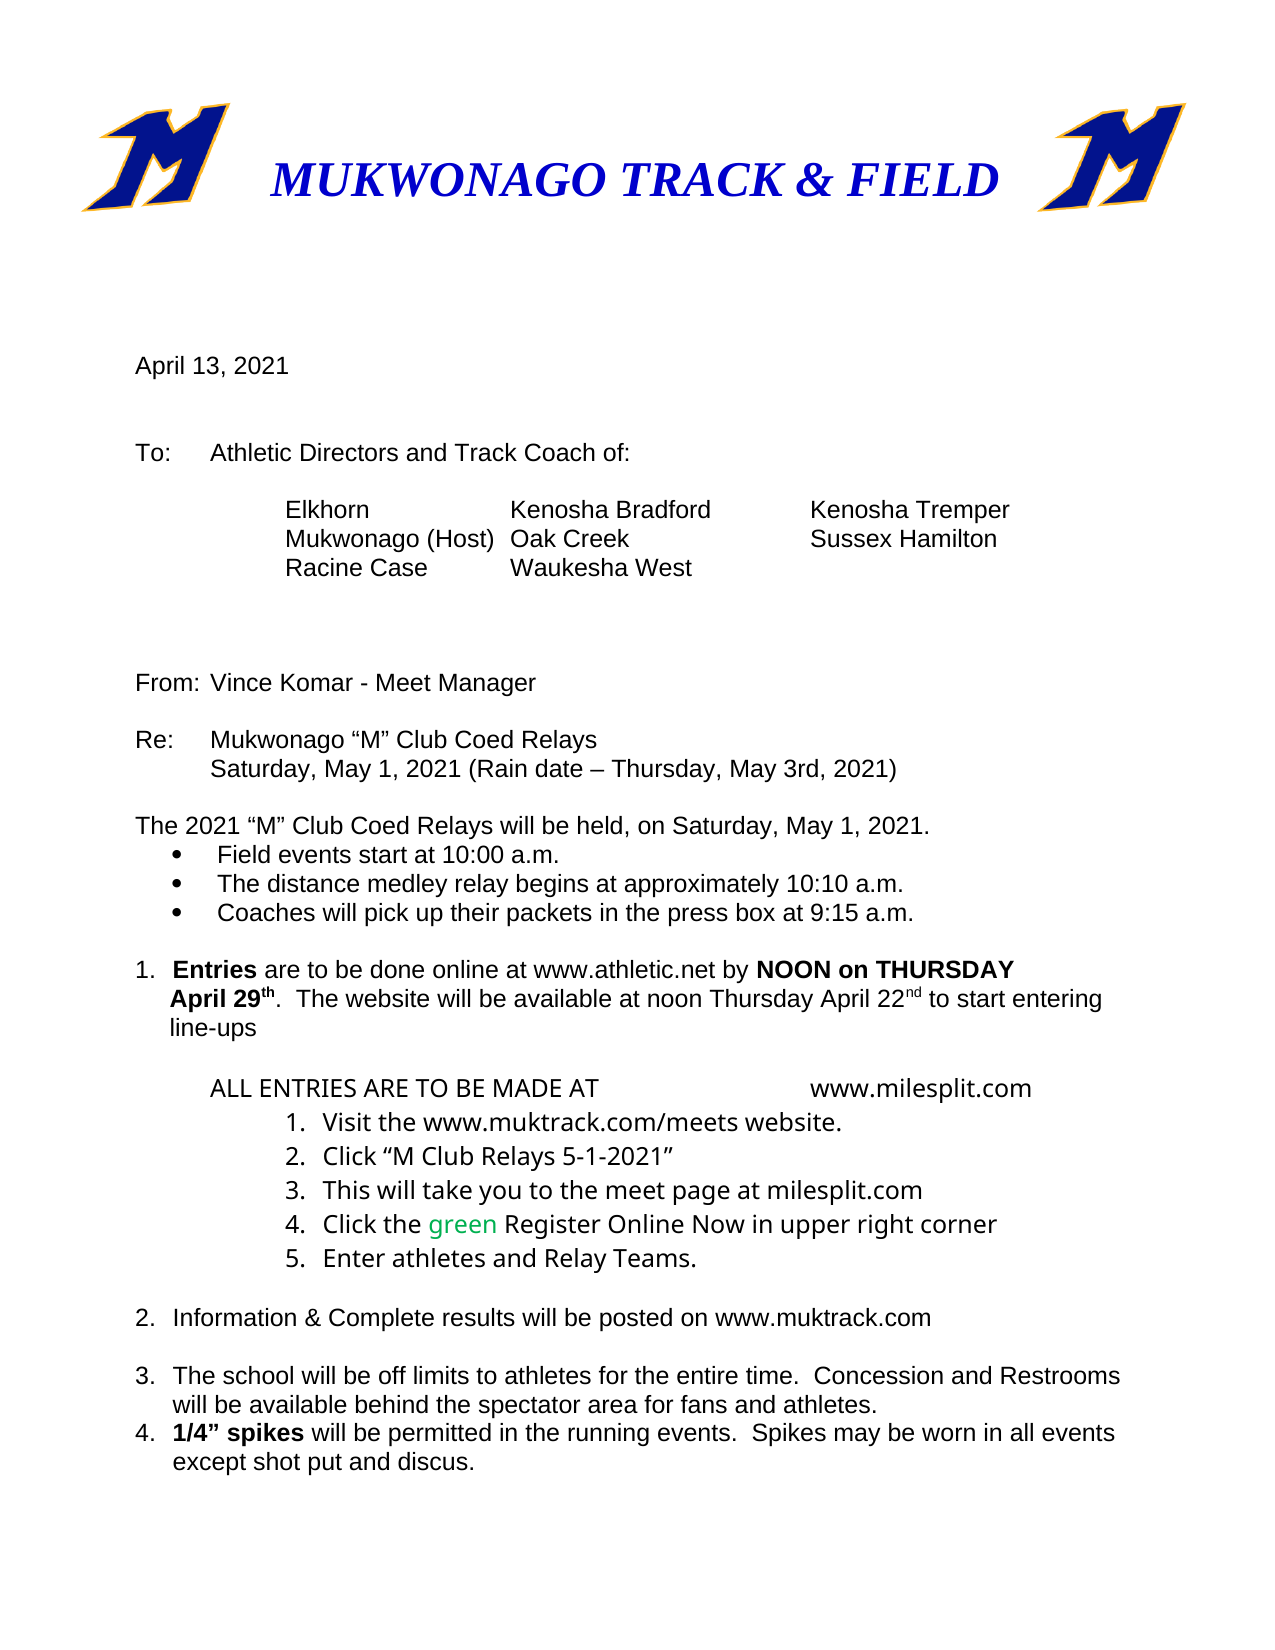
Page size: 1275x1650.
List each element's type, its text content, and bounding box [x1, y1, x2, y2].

text Saturday, May 1, 2021 (Rain date – Thursday, May 3rd, 2021) [135, 754, 1140, 782]
text April 13, 2021 [135, 351, 1140, 380]
text From: Vince Komar - Meet Manager [135, 667, 1140, 696]
text ALL ENTRIES ARE TO BE MADE AT www.milesplit.com [210, 1070, 1140, 1104]
list 1/4” spikes will be permitted in the running events. Spikes may be worn in all events except shot put and discus. [135, 1418, 1140, 1476]
picture [8, 75, 253, 320]
list Information & Complete results will be posted on www.muktrack.com [135, 1303, 1140, 1332]
text Re: Mukwonago “M” Club Coed Relays [135, 725, 1140, 754]
list The school will be off limits to athletes for the entire time. Concession and Restrooms will be available behind the spectator area for fans and athletes. [135, 1361, 1140, 1418]
list This will take you to the meet page at milesplit.com [285, 1172, 1140, 1207]
list Enter athletes and Relay Teams. [285, 1241, 1140, 1275]
text MUKWONAGO TRACK & FIELD [253, 150, 964, 207]
list Entries are to be done online at www.athletic.net by NOON on THURSDAY [135, 955, 1140, 984]
list Field events start at 10:00 a.m. [172, 840, 1140, 869]
text To: Athletic Directors and Track Coach of: [135, 437, 1140, 466]
text Mukwonago (Host) Oak Creek Sussex Hamilton [210, 524, 1140, 552]
list Visit the www.muktrack.com/meets website. [285, 1104, 1140, 1138]
text Racine Case Waukesha West [210, 552, 1140, 581]
list Coaches will pick up their packets in the press box at 9:15 a.m. [172, 898, 1140, 927]
list Click “M Club Relays 5-1-2021” [285, 1138, 1140, 1172]
list The distance medley relay begins at approximately 10:10 a.m. [172, 869, 1140, 898]
text April 29th. The website will be available at noon Thursday April 22nd to start entering line-ups [169, 984, 1140, 1042]
text Elkhorn Kenosha Bradford Kenosha Tremper [210, 495, 1140, 524]
list Click the green Register Online Now in upper right corner [285, 1207, 1140, 1241]
picture [964, 75, 1209, 320]
text The 2021 “M” Club Coed Relays will be held, on Saturday, May 1, 2021. [135, 811, 1140, 840]
